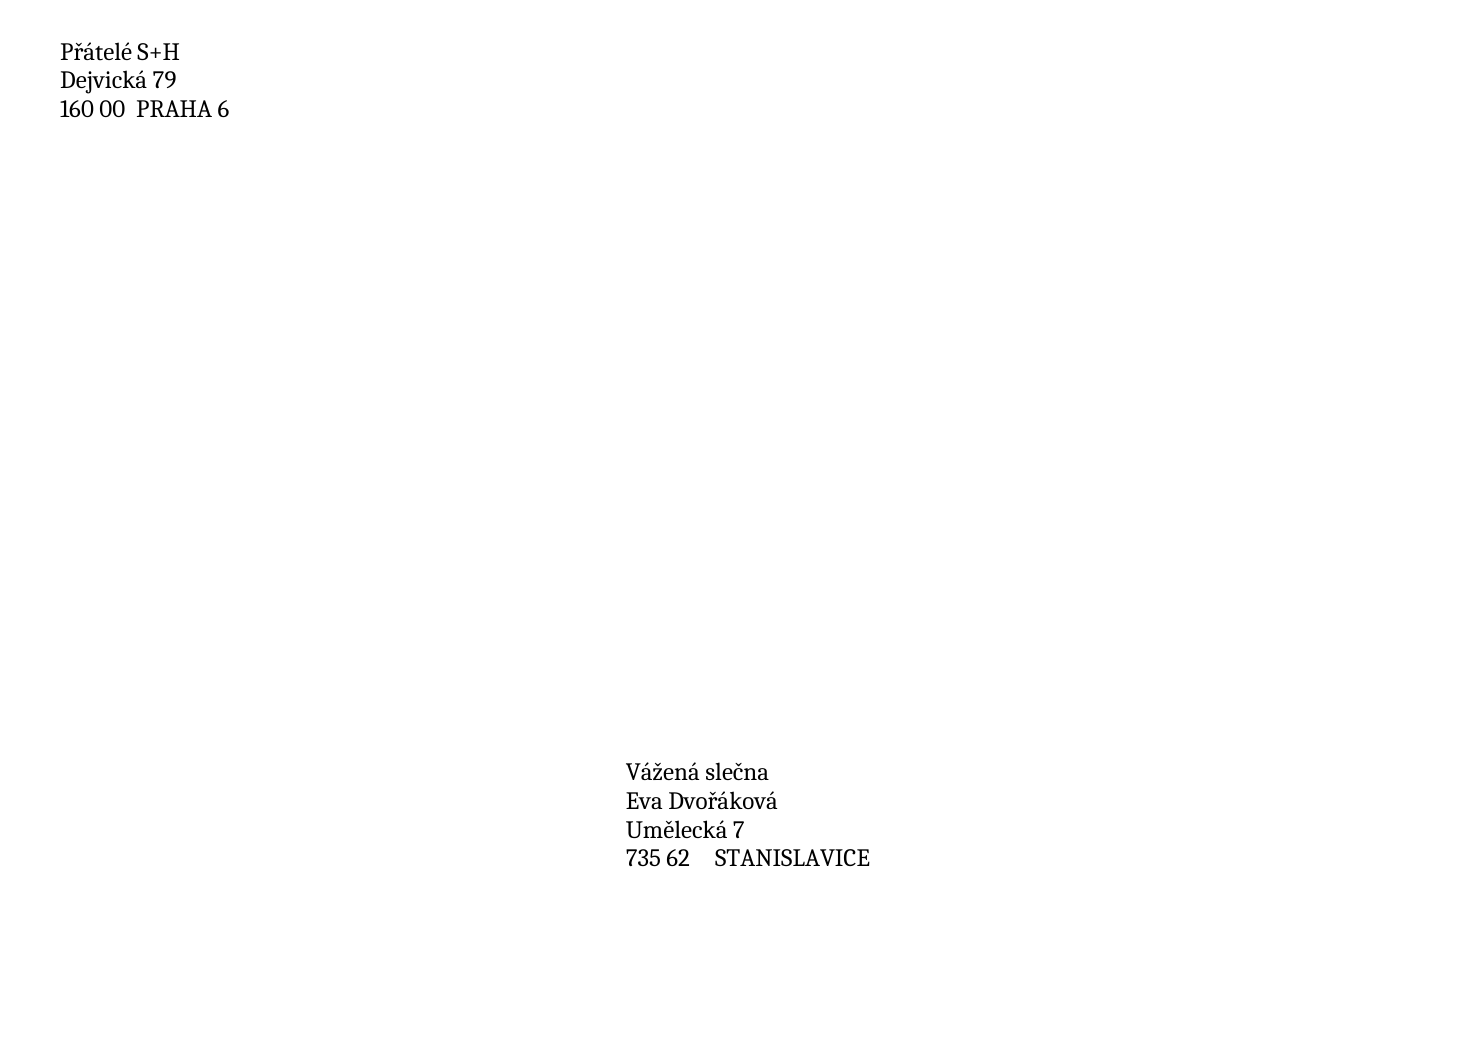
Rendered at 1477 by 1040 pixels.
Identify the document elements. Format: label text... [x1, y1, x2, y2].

text Dejvická 79 [60, 66, 1401, 95]
text Vážená slečna [626, 758, 1151, 787]
text 160 00 PRAHA 6 [60, 95, 1401, 124]
text Eva Dvořáková [626, 787, 1151, 816]
text Umělecká 7 [626, 816, 1151, 844]
text 735 62 Stanislavice [626, 844, 1151, 873]
text Přátelé S+H [60, 37, 1401, 66]
